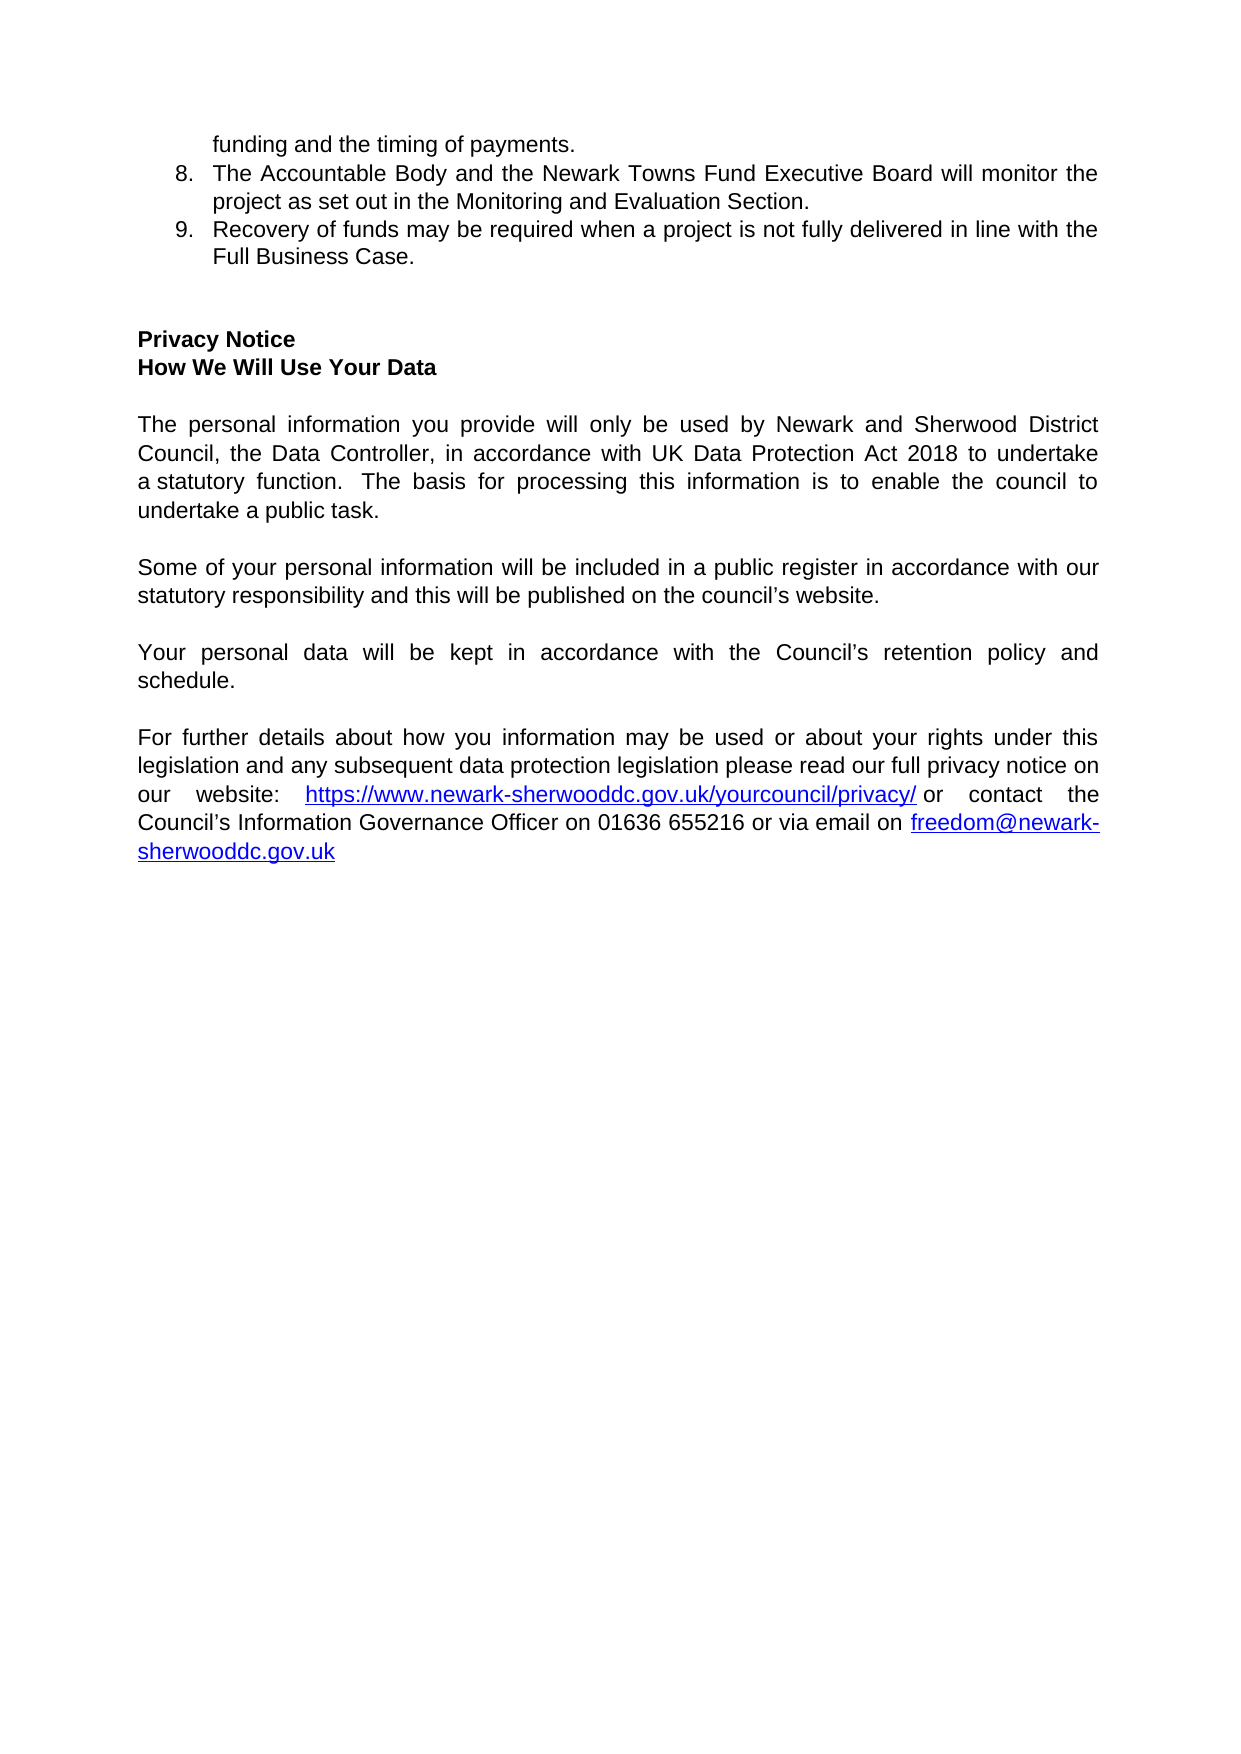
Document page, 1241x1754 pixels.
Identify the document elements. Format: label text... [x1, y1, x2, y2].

list Recovery of funds may be required when a project is not fully delivered in line with the Full Business Case. [175, 216, 1099, 269]
text For further details about how you information may be used or about your rights under this legislation and any subsequent data protection legislation please read our full privacy notice on our website: https://www.newark-sherwooddc.gov.uk/yourcouncil/privacy/ or contact the Council’s Information Governance Officer on 01636 655216 or via email on freedom@newark-sherwooddc.gov.uk [137, 696, 1099, 864]
text How We Will Use Your Data [137, 354, 1099, 381]
text Your personal data will be kept in accordance with the Council’s retention policy and schedule. [137, 639, 1099, 693]
list The Accountable Body and the Newark Towns Fund Executive Board will monitor the project as set out in the Monitoring and Evaluation Section. [175, 159, 1099, 214]
text Some of your personal information will be included in a public register in accordance with our statutory responsibility and this will be published on the council’s website. [137, 525, 1099, 608]
text Privacy Notice [137, 326, 1099, 352]
text The personal information you provide will only be used by Newark and Sherwood District Council, the Data Controller, in accordance with UK Data Protection Act 2018 to undertake a statutory function. The basis for processing this information is to enable the council to undertake a public task. [137, 411, 1099, 523]
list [175, 131, 1099, 157]
